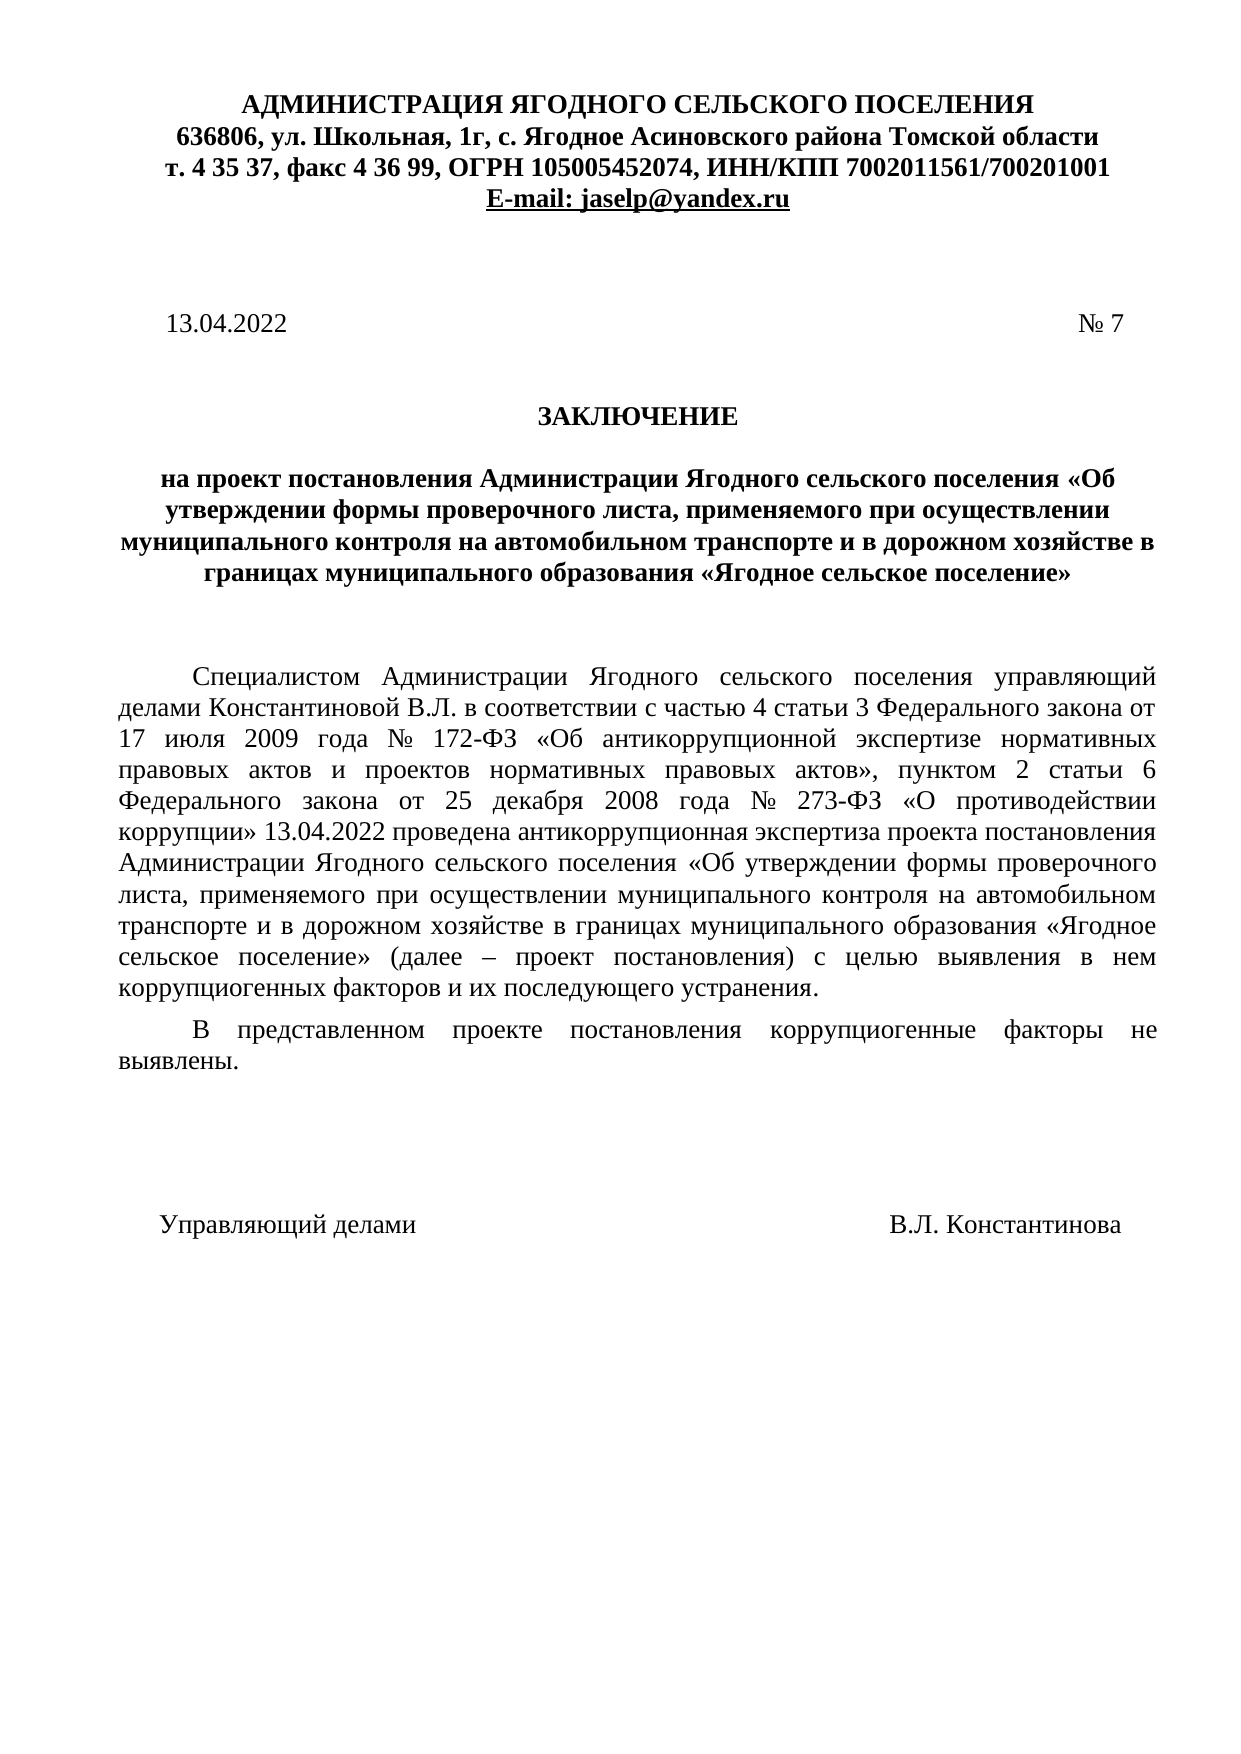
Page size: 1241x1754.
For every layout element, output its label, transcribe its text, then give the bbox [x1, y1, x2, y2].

text Специалистом Администрации Ягодного сельского поселения управляющий делами Константиновой В.Л. в соответствии с частью 4 статьи 3 Федерального закона от 17 июля 2009 года № 172-ФЗ «Об антикоррупционной экспертизе нормативных правовых актов и проектов нормативных правовых актов», пунктом 2 статьи 6 Федерального закона от 25 декабря 2008 года № 273-ФЗ «О противодействии коррупции» 13.04.2022 проведена антикоррупционная экспертиза проекта постановления Администрации Ягодного сельского поселения «Об утверждении формы проверочного листа, применяемого при осуществлении муниципального контроля на автомобильном транспорте и в дорожном хозяйстве в границах муниципального образования «Ягодное сельское поселение» (далее – проект постановления) с целью выявления в нем коррупциогенных факторов и их последующего устранения. [118, 660, 1157, 1002]
text на проект постановления Администрации Ягодного сельского поселения «Об утверждении формы проверочного листа, применяемого при осуществлении муниципального контроля на автомобильном транспорте и в дорожном хозяйстве в границах муниципального образования «Ягодное сельское поселение» [118, 462, 1157, 587]
text 636806, ул. Школьная, 1г, с. Ягодное Асиновского района Томской области [118, 120, 1157, 151]
text Управляющий делами В.Л. Константинова [118, 1208, 1157, 1239]
text АДМИНИСТРАЦИЯ ЯГОДНОГО СЕЛЬСКОГО ПОСЕЛЕНИЯ [118, 89, 1157, 120]
text ЗАКЛЮЧЕНИЕ [118, 400, 1157, 431]
text 13.04.2022 № 7 [118, 307, 1157, 338]
text В представленном проекте постановления коррупциогенные факторы не выявлены. [118, 1013, 1157, 1075]
text т. 4 35 37, факс 4 36 99, ОГРН 105005452074, ИНН/КПП 7002011561/700201001 E-mail: jaselp@yandex.ru [118, 151, 1157, 213]
